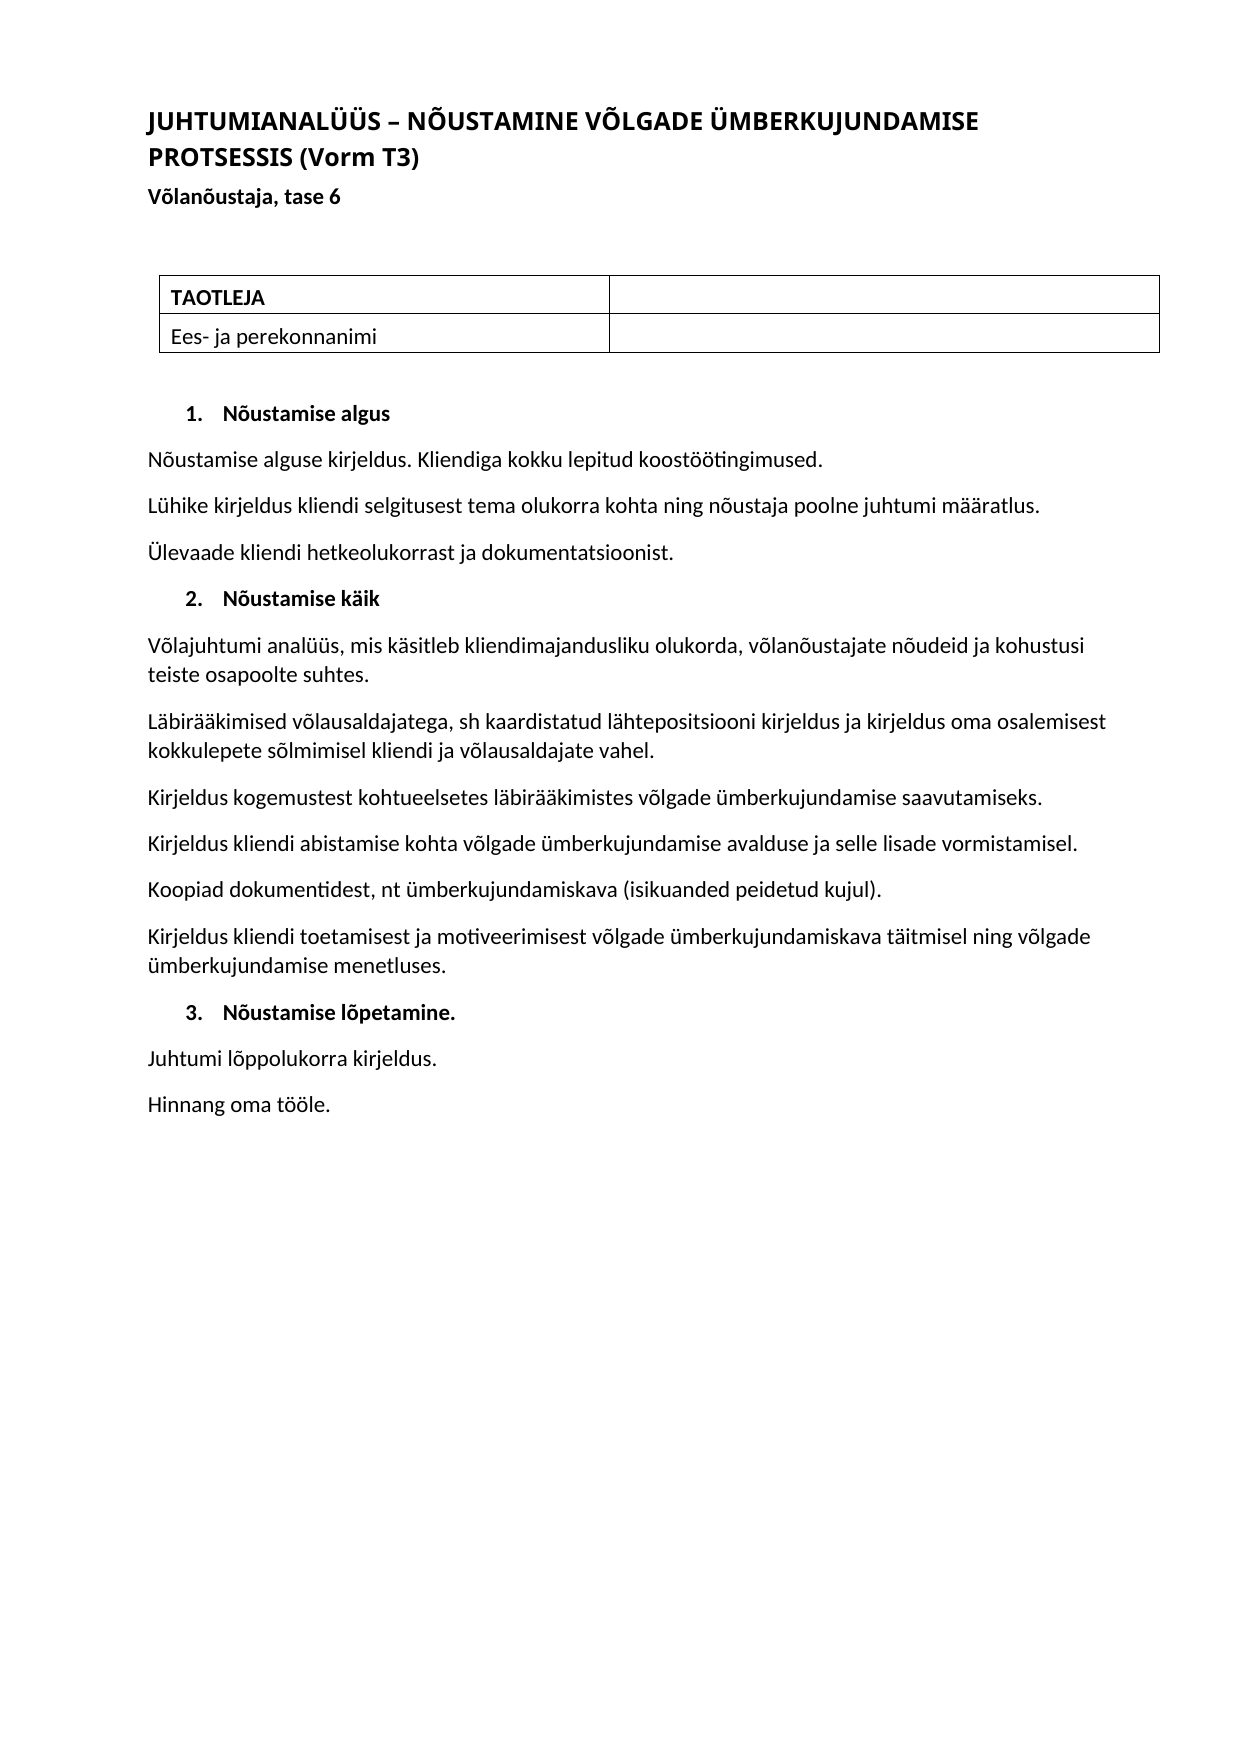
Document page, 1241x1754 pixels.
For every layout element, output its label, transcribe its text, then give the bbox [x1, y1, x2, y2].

list Nõustamise lõpetamine. [185, 998, 1107, 1026]
text Kirjeldus kliendi abistamise kohta võlgade ümberkujundamise avalduse ja selle lisade vormistamisel. [148, 829, 1107, 857]
text Võlanõustaja, tase 6 [148, 182, 1107, 210]
text Võlajuhtumi analüüs, mis käsitleb kliendimajandusliku olukorda, võlanõustajate nõudeid ja kohustusi teiste osapoolte suhtes. [148, 631, 1107, 688]
table_header [610, 276, 1159, 313]
list Nõustamise käik [185, 584, 1107, 612]
text Hinnang oma tööle. [148, 1091, 1107, 1119]
text Kirjeldus kogemustest kohtueelsetes läbirääkimistes võlgade ümberkujundamise saavutamiseks. [148, 783, 1107, 811]
text Lühike kirjeldus kliendi selgitusest tema olukorra kohta ning nõustaja poolne juhtumi määratlus. [148, 492, 1107, 520]
text Koopiad dokumentidest, nt ümberkujundamiskava (isikuanded peidetud kujul). [148, 876, 1107, 903]
table_cell [610, 314, 1159, 352]
table_cell Ees- ja perekonnanimi [160, 314, 609, 352]
subtitle JUHTUMIANALÜÜS – NÕUSTAMINE VÕLGADE ÜMBERKUJUNDAMISE PROTSESSIS (Vorm T3) [148, 103, 1107, 173]
text Nõustamise alguse kirjeldus. Kliendiga kokku lepitud koostöötingimused. [148, 445, 1107, 473]
text Läbirääkimised võlausaldajatega, sh kaardistatud lähtepositsiooni kirjeldus ja kirjeldus oma osalemisest kokkulepete sõlmimisel kliendi ja võlausaldajate vahel. [148, 707, 1107, 764]
text Ülevaade kliendi hetkeolukorrast ja dokumentatsioonist. [148, 538, 1107, 566]
text Juhtumi lõppolukorra kirjeldus. [148, 1044, 1107, 1072]
list Nõustamise algus [185, 399, 1107, 427]
text Kirjeldus kliendi toetamisest ja motiveerimisest võlgade ümberkujundamiskava täitmisel ning võlgade ümberkujundamise menetluses. [148, 922, 1107, 979]
table_header TAOTLEJA [160, 276, 609, 313]
